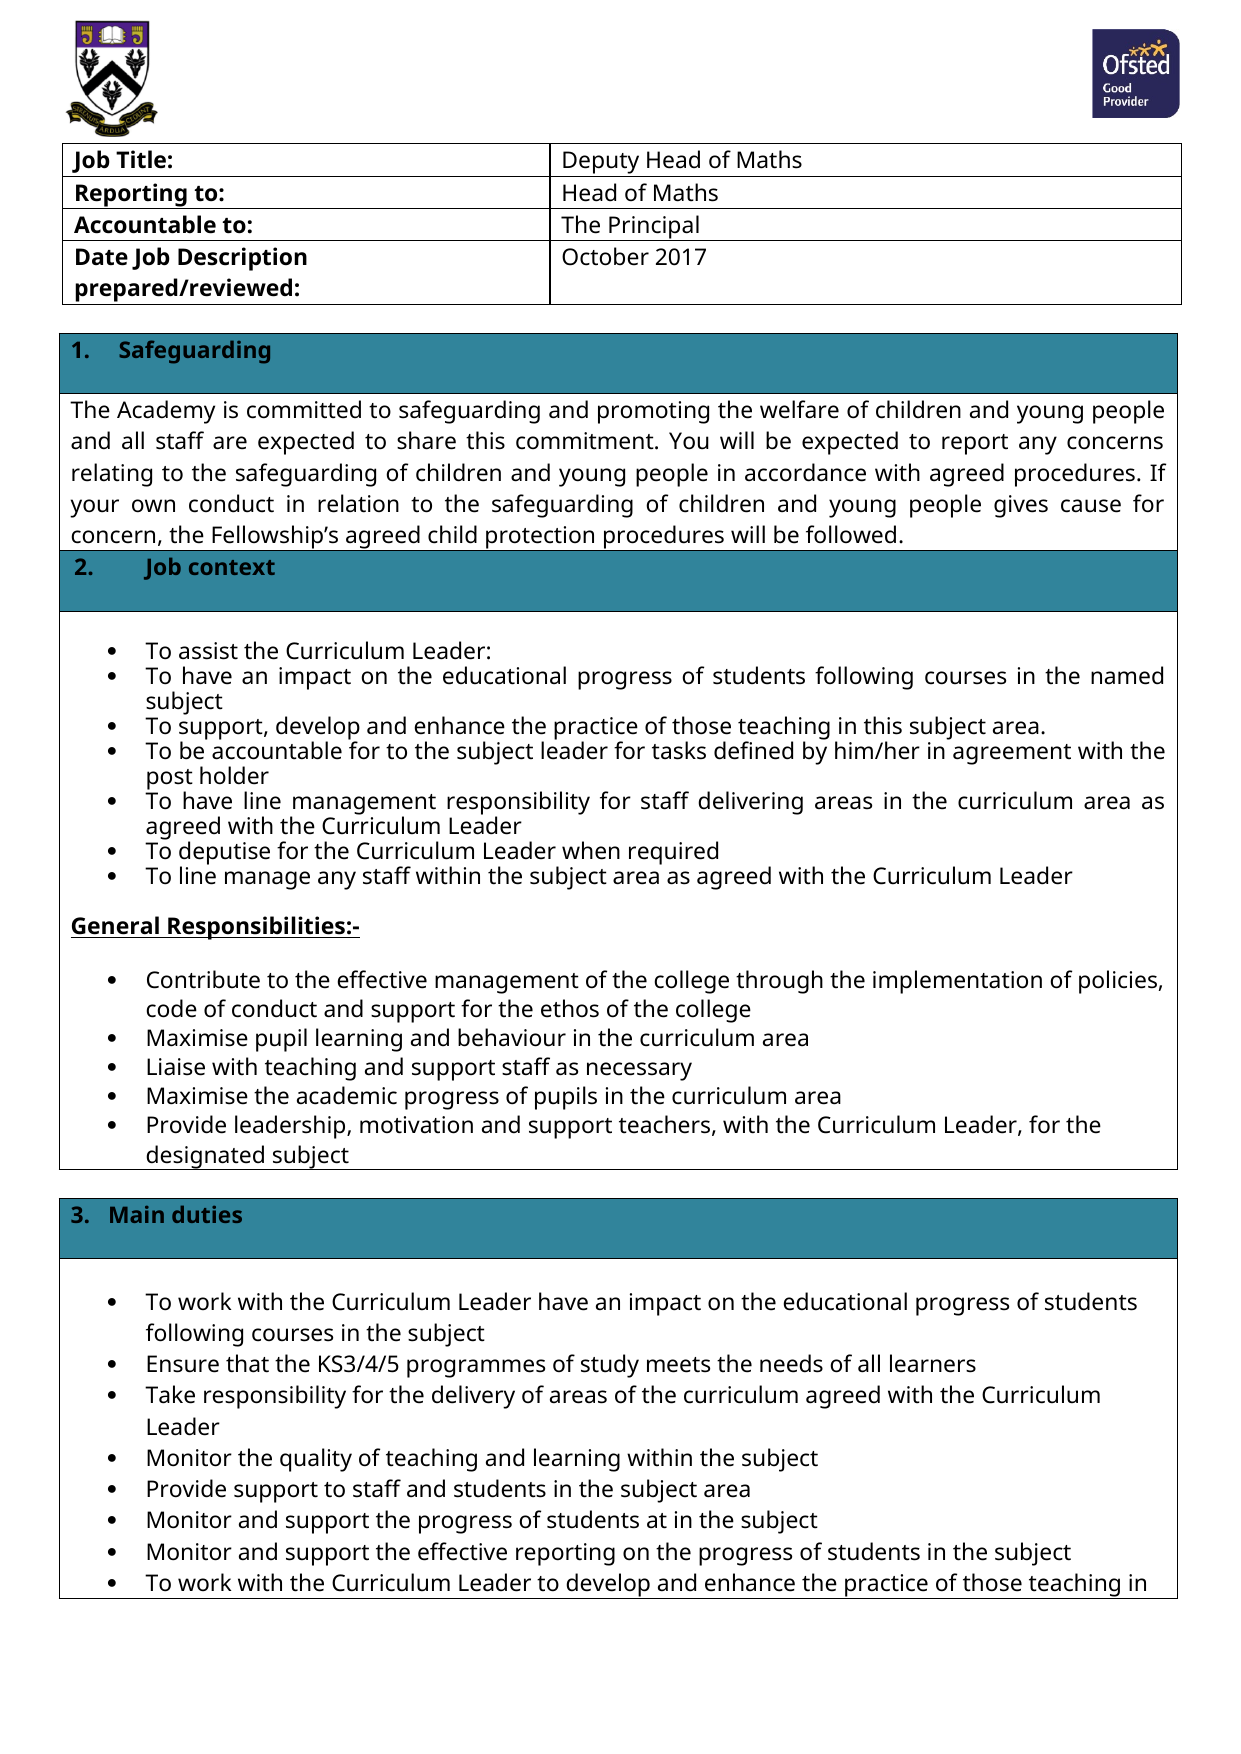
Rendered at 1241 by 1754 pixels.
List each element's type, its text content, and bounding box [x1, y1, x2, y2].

table_cell Accountable to: [63, 209, 549, 240]
table_cell Reporting to: [63, 177, 549, 208]
table_cell The Principal [551, 209, 1181, 240]
table_header Safeguarding [60, 334, 1177, 393]
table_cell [60, 1259, 1177, 1598]
table_cell Job context [60, 551, 1177, 611]
table_header 3. Main duties [60, 1199, 1177, 1258]
picture [65, 20, 158, 137]
table_header Job Title: [63, 144, 549, 176]
picture [1092, 29, 1180, 118]
table_header Deputy Head of Maths [551, 144, 1181, 176]
table_cell Date Job Description prepared/reviewed: [63, 241, 549, 304]
table_cell The Academy is committed to safeguarding and promoting the welfare of children and young people and all staff are expected to share this commitment. You will be expected to report any concerns relating to the safeguarding of children and young people in accordance with agreed procedures. If your own conduct in relation to the safeguarding of children and young people gives cause for concern, the Fellowship’s agreed child protection procedures will be followed. [60, 394, 1177, 550]
table_cell October 2017 [551, 241, 1181, 304]
table_cell To assist the Curriculum Leader: To have an impact on the educational progress of students following courses in the named subject To support, develop and enhance the practice of those teaching in this subject area. To be accountable for to the subject leader for tasks defined by him/her in agreement with the post holder To have line management responsibility for staff delivering areas in the curriculum area as agreed with the Curriculum Leader To deputise for the Curriculum Leader when required To line manage any staff within the subject area as agreed with the Curriculum Leader General Responsibilities:- Contribute to the effective management of the college through the implementation of policies, code of conduct and support for the ethos of the college Maximise pupil learning and behaviour in the curriculum area Liaise with teaching and support staff as necessary Maximise the academic progress of pupils in the curriculum area Provide leadership, motivation and support teachers, with the Curriculum Leader, for the designated subject [60, 612, 1177, 1169]
table_cell Head of Maths [551, 177, 1181, 208]
